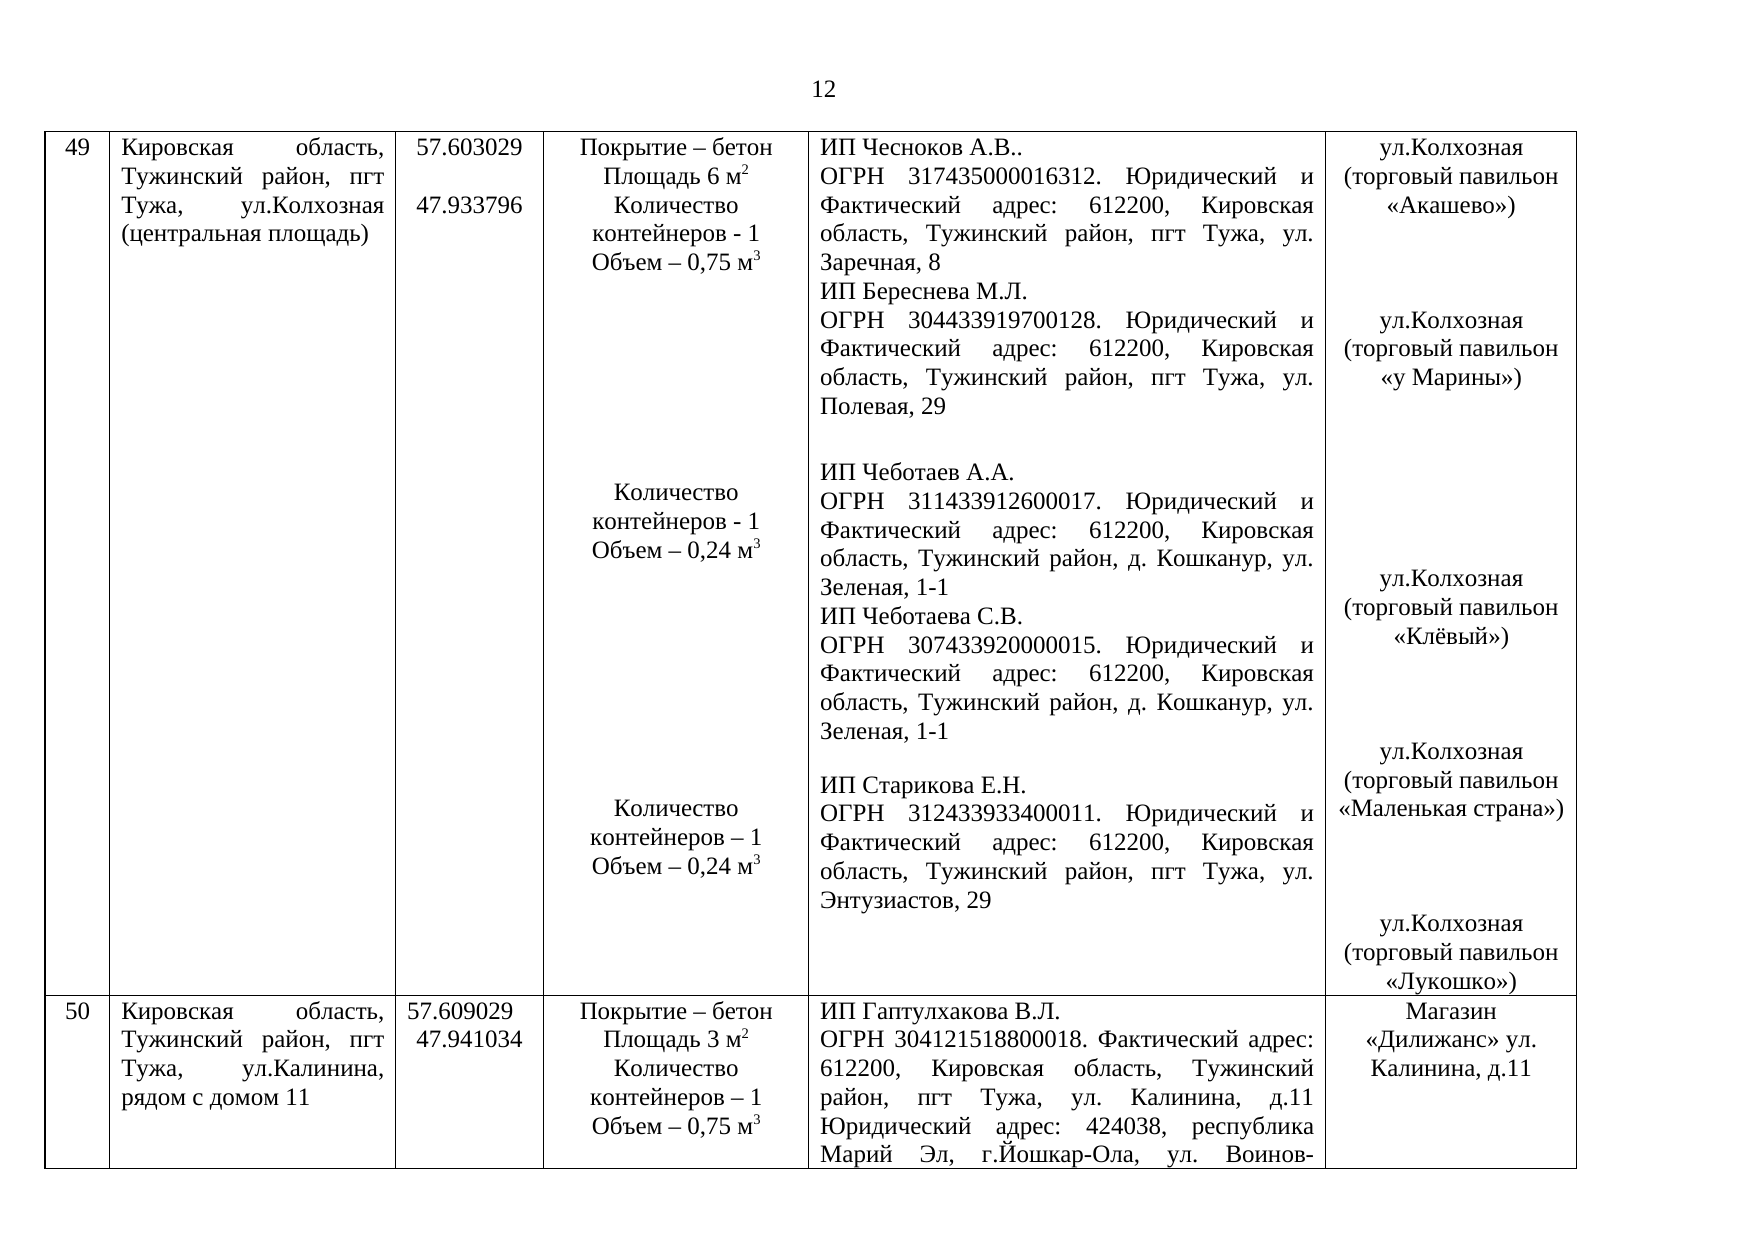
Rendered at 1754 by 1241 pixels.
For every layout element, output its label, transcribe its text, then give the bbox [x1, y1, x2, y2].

table_cell 57.603029 47.933796 [396, 132, 543, 995]
table_cell Покрытие – бетон Площадь 3 м2 Количество контейнеров – 1 Объем – 0,75 м3 [544, 996, 808, 1168]
table_cell 57.609029 47.941034 [396, 996, 543, 1168]
table_cell Кировская область, Тужинский район, пгт Тужа, ул.Калинина, рядом с домом 11 [110, 996, 395, 1168]
table_cell Покрытие – бетон Площадь 6 м2 Количество контейнеров - 1 Объем – 0,75 м3 Количество контейнеров - 1 Объем – 0,24 м3 Количество контейнеров – 1 Объем – 0,24 м3 [544, 132, 808, 995]
table_cell ул.Колхозная (торговый павильон «Акашево») ул.Колхозная (торговый павильон «у Марины») ул.Колхозная (торговый павильон «Клёвый») ул.Колхозная (торговый павильон «Маленькая страна») ул.Колхозная (торговый павильон «Лукошко») [1326, 132, 1576, 995]
table_cell ИП Чесноков А.В.. ОГРН 317435000016312. Юридический и Фактический адрес: 612200, Кировская область, Тужинский район, пгт Тужа, ул. Заречная, 8 ИП Береснева М.Л. ОГРН 304433919700128. Юридический и Фактический адрес: 612200, Кировская область, Тужинский район, пгт Тужа, ул. Полевая, 29 ИП Чеботаев А.А. ОГРН 311433912600017. Юридический и Фактический адрес: 612200, Кировская область, Тужинский район, д. Кошканур, ул. Зеленая, 1-1 ИП Чеботаева С.В. ОГРН 307433920000015. Юридический и Фактический адрес: 612200, Кировская область, Тужинский район, д. Кошканур, ул. Зеленая, 1-1 ИП Старикова Е.Н. ОГРН 312433933400011. Юридический и Фактический адрес: 612200, Кировская область, Тужинский район, пгт Тужа, ул. Энтузиастов, 29 [809, 132, 1325, 995]
table_cell Магазин «Дилижанс» ул. Калинина, д.11 [1326, 996, 1576, 1168]
table_cell 50 [46, 996, 109, 1168]
table_cell 49 [46, 132, 109, 995]
table_cell Кировская область, Тужинский район, пгт Тужа, ул.Колхозная (центральная площадь) [110, 132, 395, 995]
